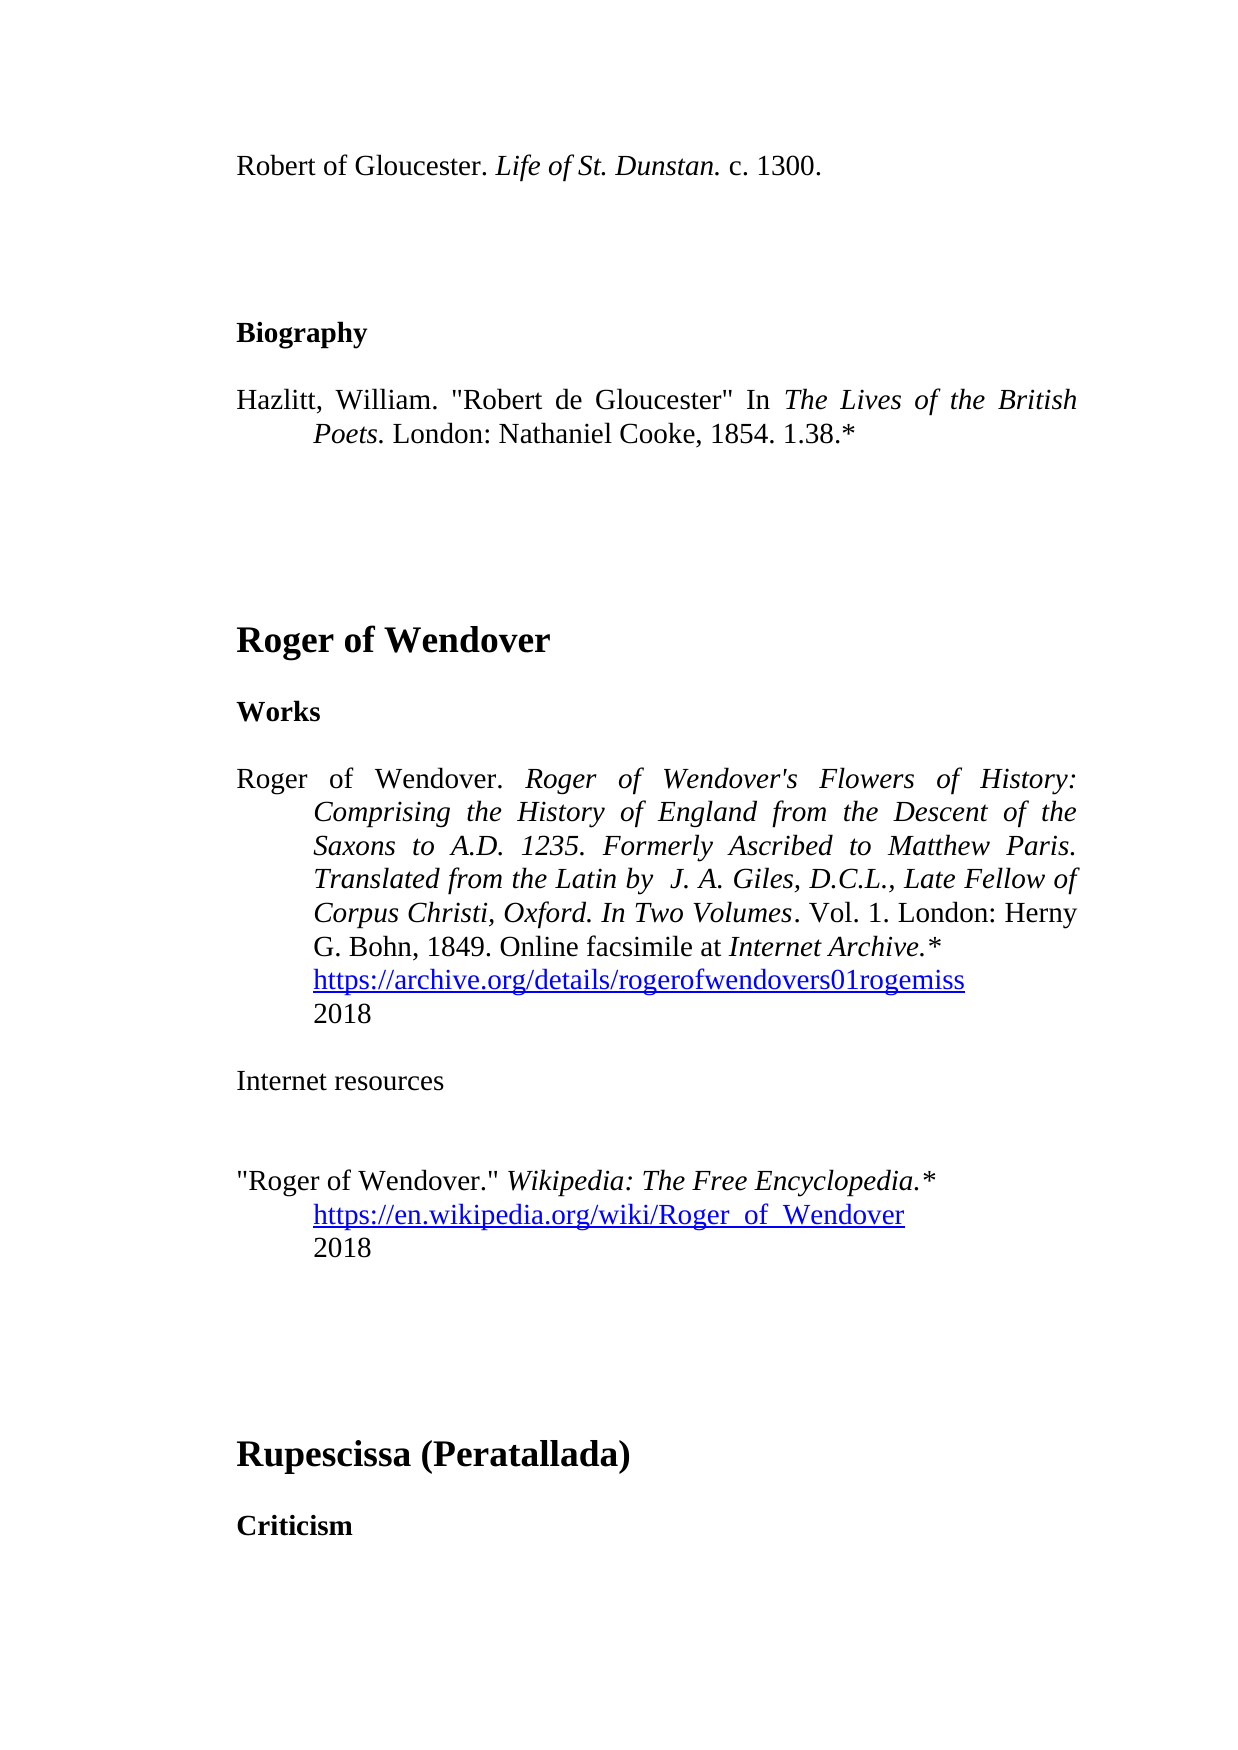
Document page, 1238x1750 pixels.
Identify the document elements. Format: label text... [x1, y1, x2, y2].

text Biography [236, 315, 1078, 349]
text Criticism [236, 1508, 1078, 1542]
text Works [236, 694, 1078, 727]
text https://en.wikipedia.org/wiki/Roger_of_Wendover [236, 1197, 1078, 1231]
text Rupescissa (Peratallada) [236, 1432, 1078, 1475]
text Hazlitt, William. "Robert de Gloucester" In The Lives of the British Poets. London: Nathaniel Cooke, 1854. 1.38.* [236, 382, 1078, 449]
text Roger of Wendover [236, 617, 1078, 660]
text Roger of Wendover. Roger of Wendover's Flowers of History: Comprising the History of England from the Descent of the Saxons to A.D. 1235. Formerly Ascribed to Matthew Paris. Translated from the Latin by J. A. Giles, D.C.L., Late Fellow of Corpus Christi, Oxford. In Two Volumes. Vol. 1. London: Herny G. Bohn, 1849. Online facsimile at Internet Archive.* [236, 761, 1078, 962]
text "Roger of Wendover." Wikipedia: The Free Encyclopedia.* [236, 1163, 1078, 1197]
text Internet resources [236, 1063, 1078, 1096]
text 2018 [236, 996, 1078, 1029]
text https://archive.org/details/rogerofwendovers01rogemiss [236, 962, 1078, 996]
text Robert of Gloucester. Life of St. Dunstan. c. 1300. [236, 148, 1078, 181]
text 2018 [236, 1231, 1078, 1264]
